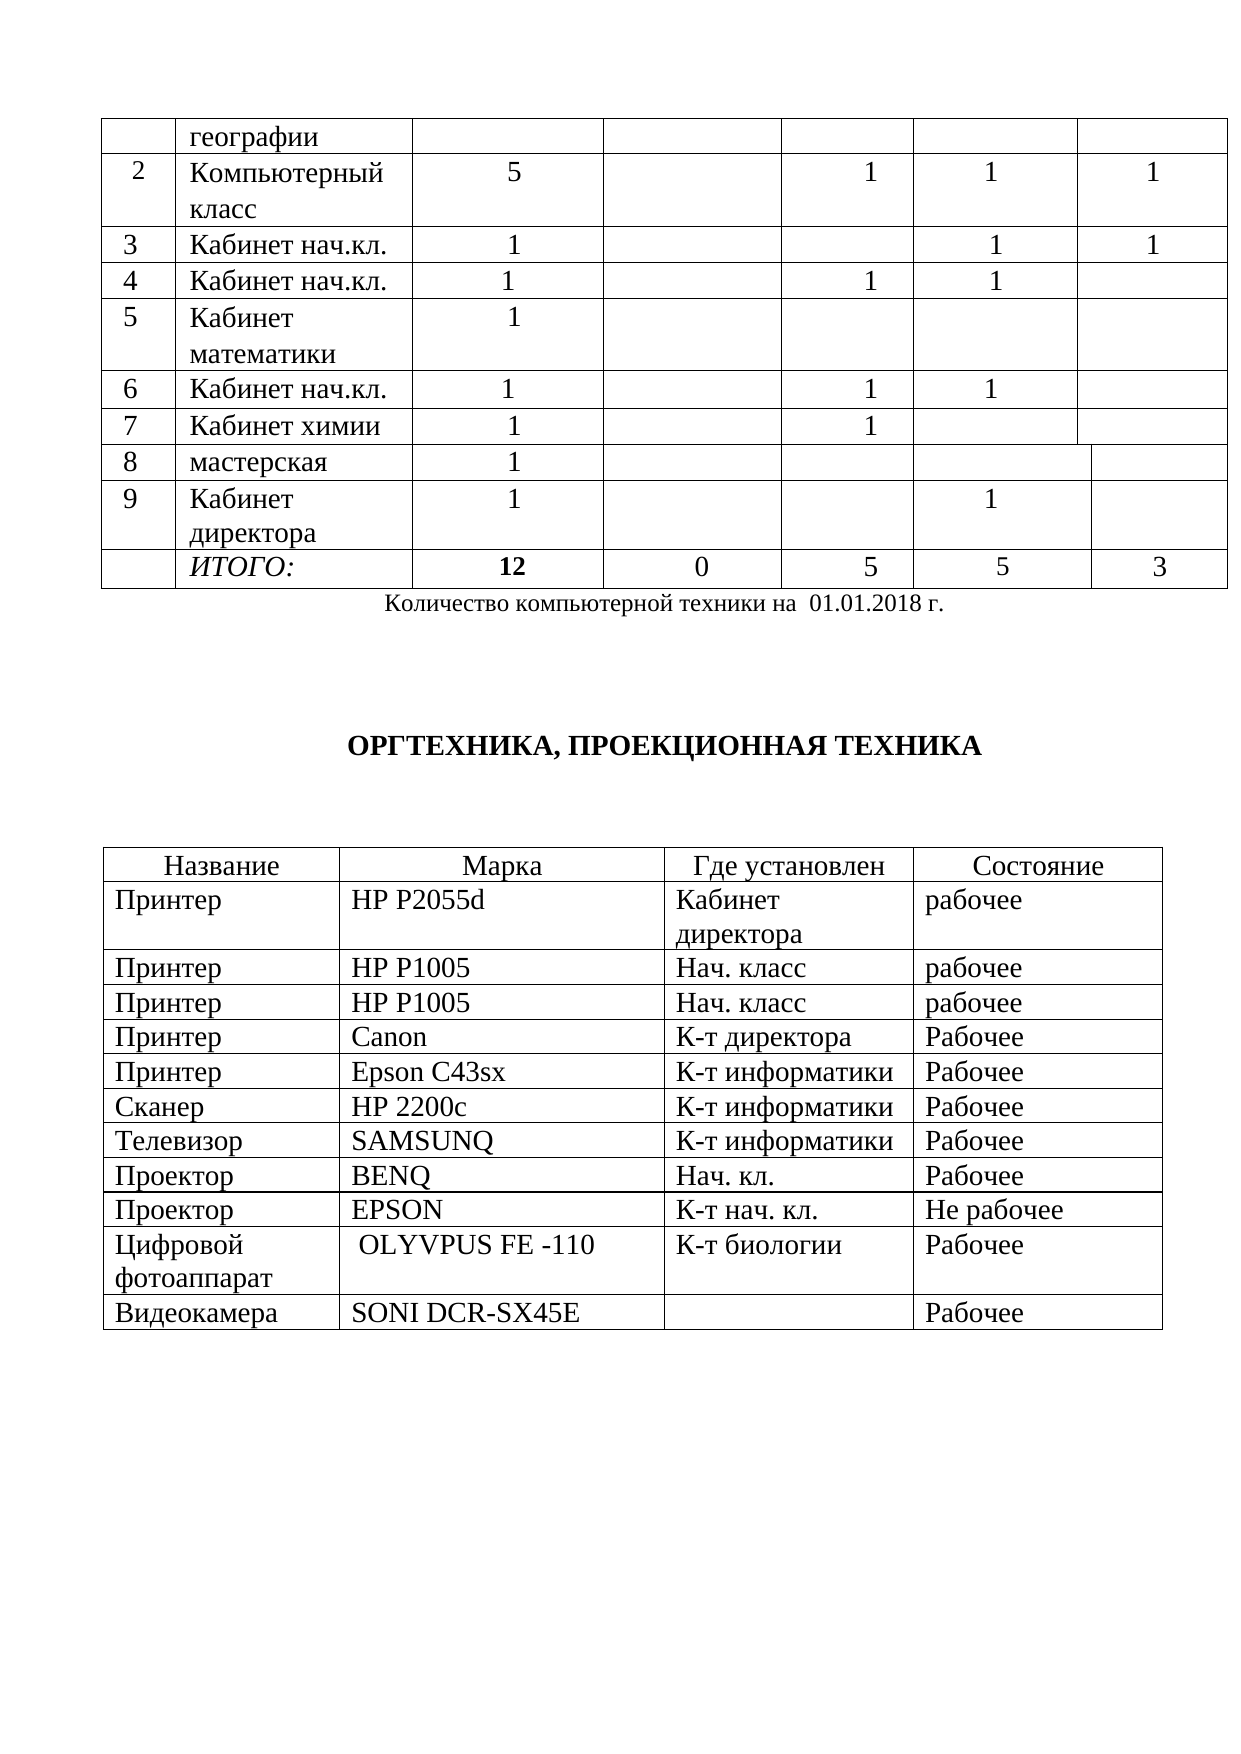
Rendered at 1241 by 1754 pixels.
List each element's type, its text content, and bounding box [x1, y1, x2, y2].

table_cell Кабинет директора [665, 882, 913, 949]
table_cell Рабочее [914, 1123, 1162, 1157]
table_cell мастерская [176, 445, 412, 480]
table_cell HP P2055d [340, 882, 664, 949]
table_cell 1 [782, 263, 913, 298]
table_cell 1 [413, 445, 603, 480]
table_cell 12 [413, 550, 603, 587]
table_cell Компьютерный класс [176, 154, 412, 226]
table_cell К-т биологии [665, 1227, 913, 1294]
table_cell [914, 299, 1077, 370]
table_cell [914, 445, 1091, 480]
table_cell 3 [1092, 550, 1227, 587]
table_cell [782, 299, 913, 370]
table_cell Принтер [104, 985, 339, 1018]
table_cell ИТОГО: [176, 550, 412, 587]
table_cell [782, 445, 913, 480]
table_cell Цифровой фотоаппарат [104, 1227, 339, 1294]
table_cell [1078, 299, 1227, 370]
table_cell К-т информатики [665, 1054, 913, 1088]
table_cell 1 [914, 227, 1077, 262]
table_cell 1 [1078, 154, 1227, 226]
table_cell Принтер [104, 1054, 339, 1088]
table_cell [1078, 371, 1227, 407]
table_cell [782, 481, 913, 548]
table_header Название [104, 848, 339, 881]
table_cell Рабочее [914, 1089, 1162, 1122]
table_cell К-т директора [665, 1020, 913, 1053]
table_cell Epson C43sx [340, 1054, 664, 1088]
table_cell [1078, 409, 1227, 443]
text Количество компьютерной техники на 01.01.2018 г. [177, 589, 1152, 617]
table_cell 1 [413, 481, 603, 548]
table_cell 5 [914, 550, 1091, 587]
table_cell К-т нач. кл. [665, 1193, 913, 1226]
table_cell 1 [1078, 119, 1227, 153]
table_cell Рабочее [914, 1158, 1162, 1191]
table_cell 1 [782, 371, 913, 407]
table_cell 1 [1078, 227, 1227, 262]
table_cell 5 [102, 299, 175, 370]
table_cell [604, 119, 781, 153]
table_cell 3 [102, 227, 175, 262]
table_header Состояние [914, 848, 1162, 881]
table_cell 7 [102, 409, 175, 443]
table_cell Кабинет нач.кл. [176, 371, 412, 407]
table_cell [102, 550, 175, 587]
table_cell Телевизор [104, 1123, 339, 1157]
table_cell рабочее [914, 985, 1162, 1018]
table_cell Кабинет директора [176, 481, 412, 548]
table_cell [1092, 445, 1227, 480]
table_cell HP P1005 [340, 950, 664, 984]
table_cell BENQ [340, 1158, 664, 1191]
table_cell HP P1005 [340, 985, 664, 1018]
table_cell 1 [782, 154, 913, 226]
table_cell 1 [914, 263, 1077, 298]
table_cell 6 [102, 371, 175, 407]
table_cell [604, 445, 781, 480]
table_cell [914, 119, 1077, 153]
table_header Где установлен [665, 848, 913, 881]
table_cell OLYVPUS FE -110 [340, 1227, 664, 1294]
table_cell Видеокамера [104, 1295, 339, 1329]
table_cell 1 [413, 409, 603, 443]
table_cell Кабинет математики [176, 299, 412, 370]
table_cell Рабочее [914, 1020, 1162, 1053]
table_cell К-т информатики [665, 1089, 913, 1122]
table_cell Проектор [104, 1158, 339, 1191]
table_cell [604, 263, 781, 298]
table_cell 1 [914, 371, 1077, 407]
table_cell SAMSUNQ [340, 1123, 664, 1157]
table_cell [604, 154, 781, 226]
table_cell [604, 227, 781, 262]
table_cell рабочее [914, 882, 1162, 949]
table_cell Кабинет географии [176, 119, 412, 153]
table_cell [604, 409, 781, 443]
table_cell Кабинет химии [176, 409, 412, 443]
table_cell [1092, 481, 1227, 548]
table_cell 1 [914, 481, 1091, 548]
table_cell Рабочее [914, 1295, 1162, 1329]
table_cell Рабочее [914, 1054, 1162, 1088]
table_cell Сканер [104, 1089, 339, 1122]
table_cell [1078, 263, 1227, 298]
text ОРГТЕХНИКА, ПРОЕКЦИОННАЯ ТЕХНИКА [177, 728, 1152, 761]
table_cell Нач. класс [665, 950, 913, 984]
table_cell [914, 409, 1077, 443]
table_cell Проектор [104, 1193, 339, 1226]
table_cell 1 [413, 299, 603, 370]
table_cell 5 [413, 154, 603, 226]
table_cell 1 [413, 227, 603, 262]
table_cell Принтер [104, 950, 339, 984]
table_cell 1 [782, 409, 913, 443]
table_cell Принтер [104, 1020, 339, 1053]
table_cell 1 [782, 119, 913, 153]
table_cell Кабинет нач.кл. [176, 227, 412, 262]
table_cell 1 [413, 119, 603, 153]
table_cell Нач. кл. [665, 1158, 913, 1191]
table_cell EPSON [340, 1193, 664, 1226]
table_cell 9 [102, 481, 175, 548]
table_cell 1 [413, 371, 603, 407]
table_cell [604, 481, 781, 548]
table_cell Canon [340, 1020, 664, 1053]
table_cell Кабинет нач.кл. [176, 263, 412, 298]
table_cell [604, 371, 781, 407]
table_cell 8 [102, 445, 175, 480]
table_cell 2 [102, 154, 175, 226]
table_header Марка [340, 848, 664, 881]
table_cell [604, 299, 781, 370]
table_cell К-т информатики [665, 1123, 913, 1157]
table_cell 0 [604, 550, 781, 587]
table_cell [782, 227, 913, 262]
table_cell Рабочее [914, 1227, 1162, 1294]
table_cell 1 [914, 154, 1077, 226]
table_cell Не рабочее [914, 1193, 1162, 1226]
table_cell 4 [102, 263, 175, 298]
table_cell Нач. класс [665, 985, 913, 1018]
table_cell Принтер [104, 882, 339, 949]
table_cell SONI DCR-SX45E [340, 1295, 664, 1329]
table_cell 1 [102, 119, 175, 153]
table_cell рабочее [914, 950, 1162, 984]
table_cell [665, 1295, 913, 1329]
table_cell HP 2200c [340, 1089, 664, 1122]
table_cell 5 [782, 550, 913, 587]
table_cell 1 [413, 263, 603, 298]
